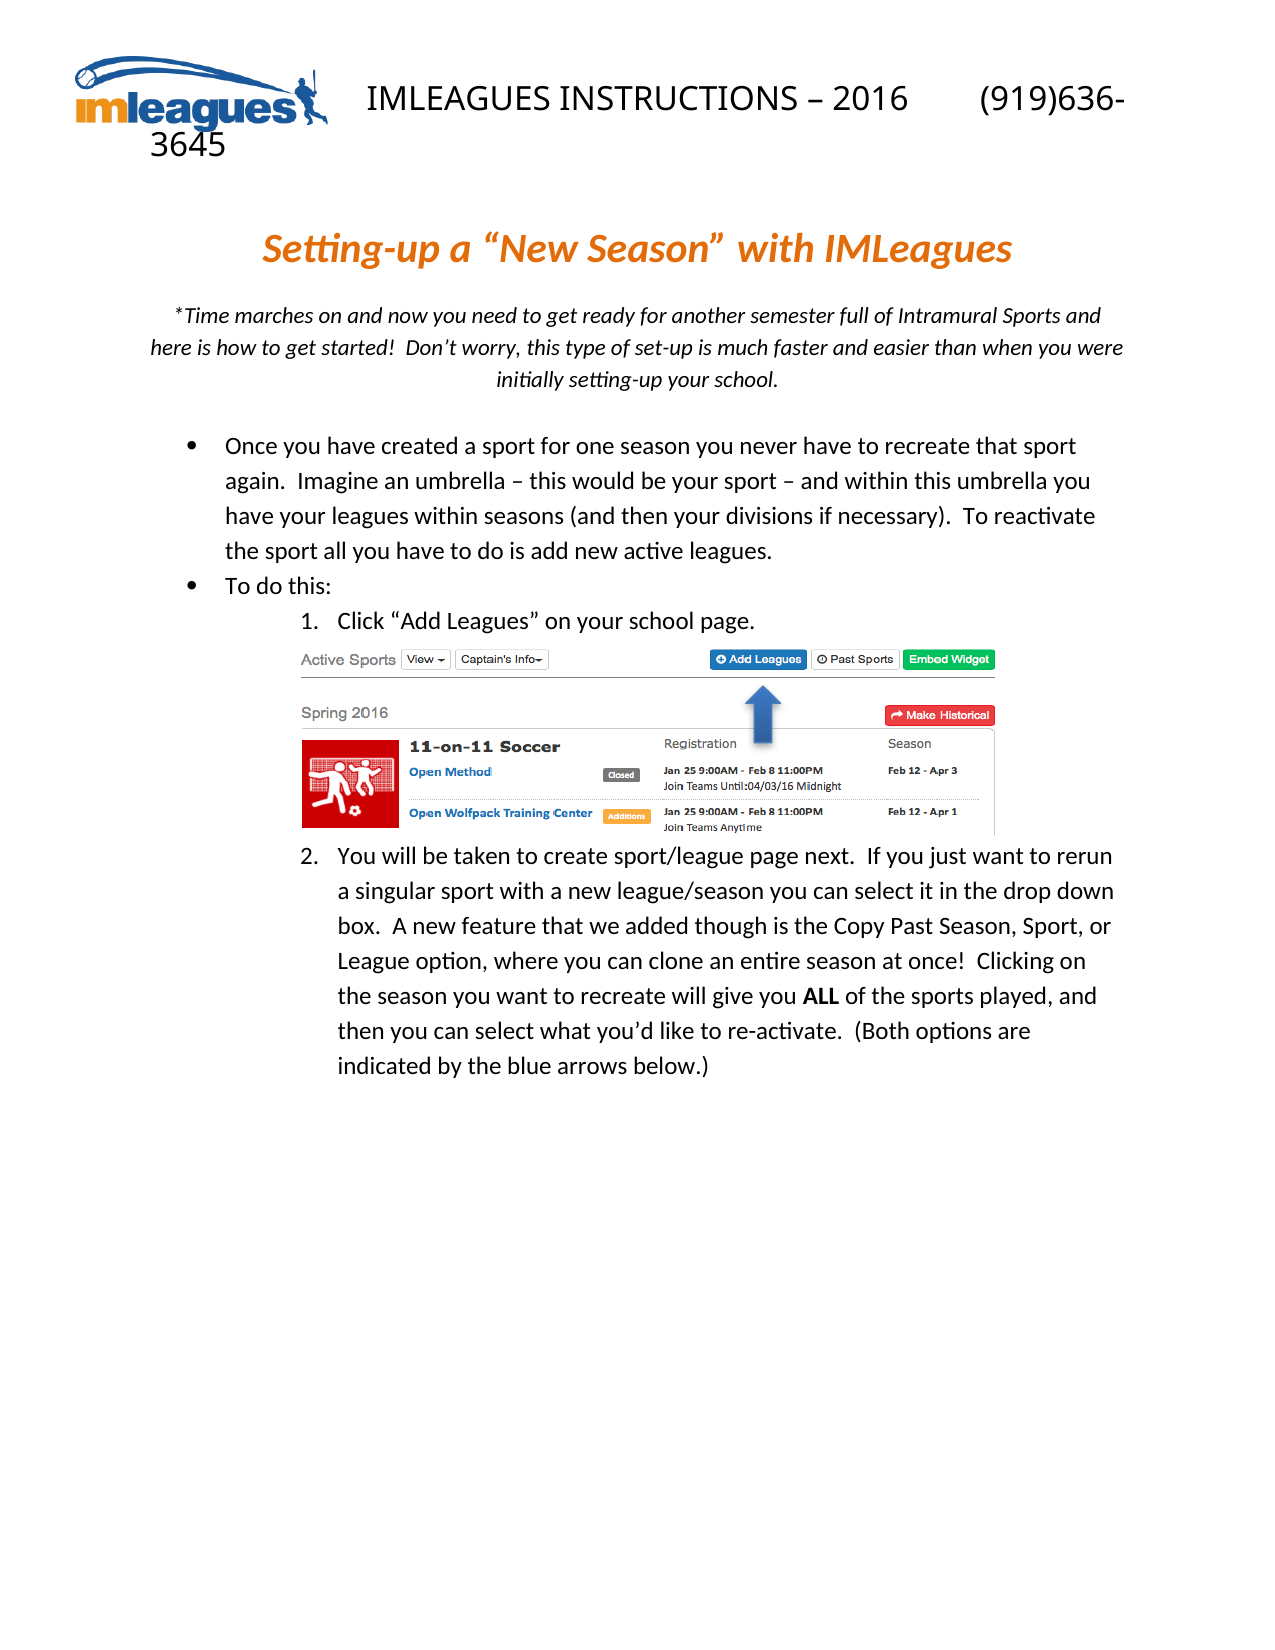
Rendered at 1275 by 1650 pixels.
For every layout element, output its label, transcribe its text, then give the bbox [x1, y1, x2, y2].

picture [75, 56, 328, 132]
text *Time marches on and now you need to get ready for another semester full of Intramural Sports and here is how to get started! Don’t worry, this type of set-up is much faster and easier than when you were initially setting-up your school. [150, 301, 1125, 393]
list To do this: [187, 570, 1125, 600]
list You will be taken to create sport/league page next. If you just want to rerun a singular sport with a new league/season you can select it in the drop down box. A new feature that we added though is the Copy Past Season, Sport, or League option, where you can clone an entire season at once! Clicking on the season you want to recreate will give you ALL of the sports played, and then you can select what you’d like to re-activate. (Both options are indicated by the blue arrows below.) [300, 840, 1125, 1080]
picture [300, 640, 1001, 836]
list Once you have created a sport for one season you never have to recreate that sport again. Imagine an umbrella – this would be your sport – and within this umbrella you have your leagues within seasons (and then your divisions if necessary). To reactivate the sport all you have to do is add new active leagues. [187, 430, 1125, 565]
text Setting-up a “New Season” with IMLeagues [150, 222, 1125, 273]
list Click “Add Leagues” on your school page. [300, 605, 1125, 635]
